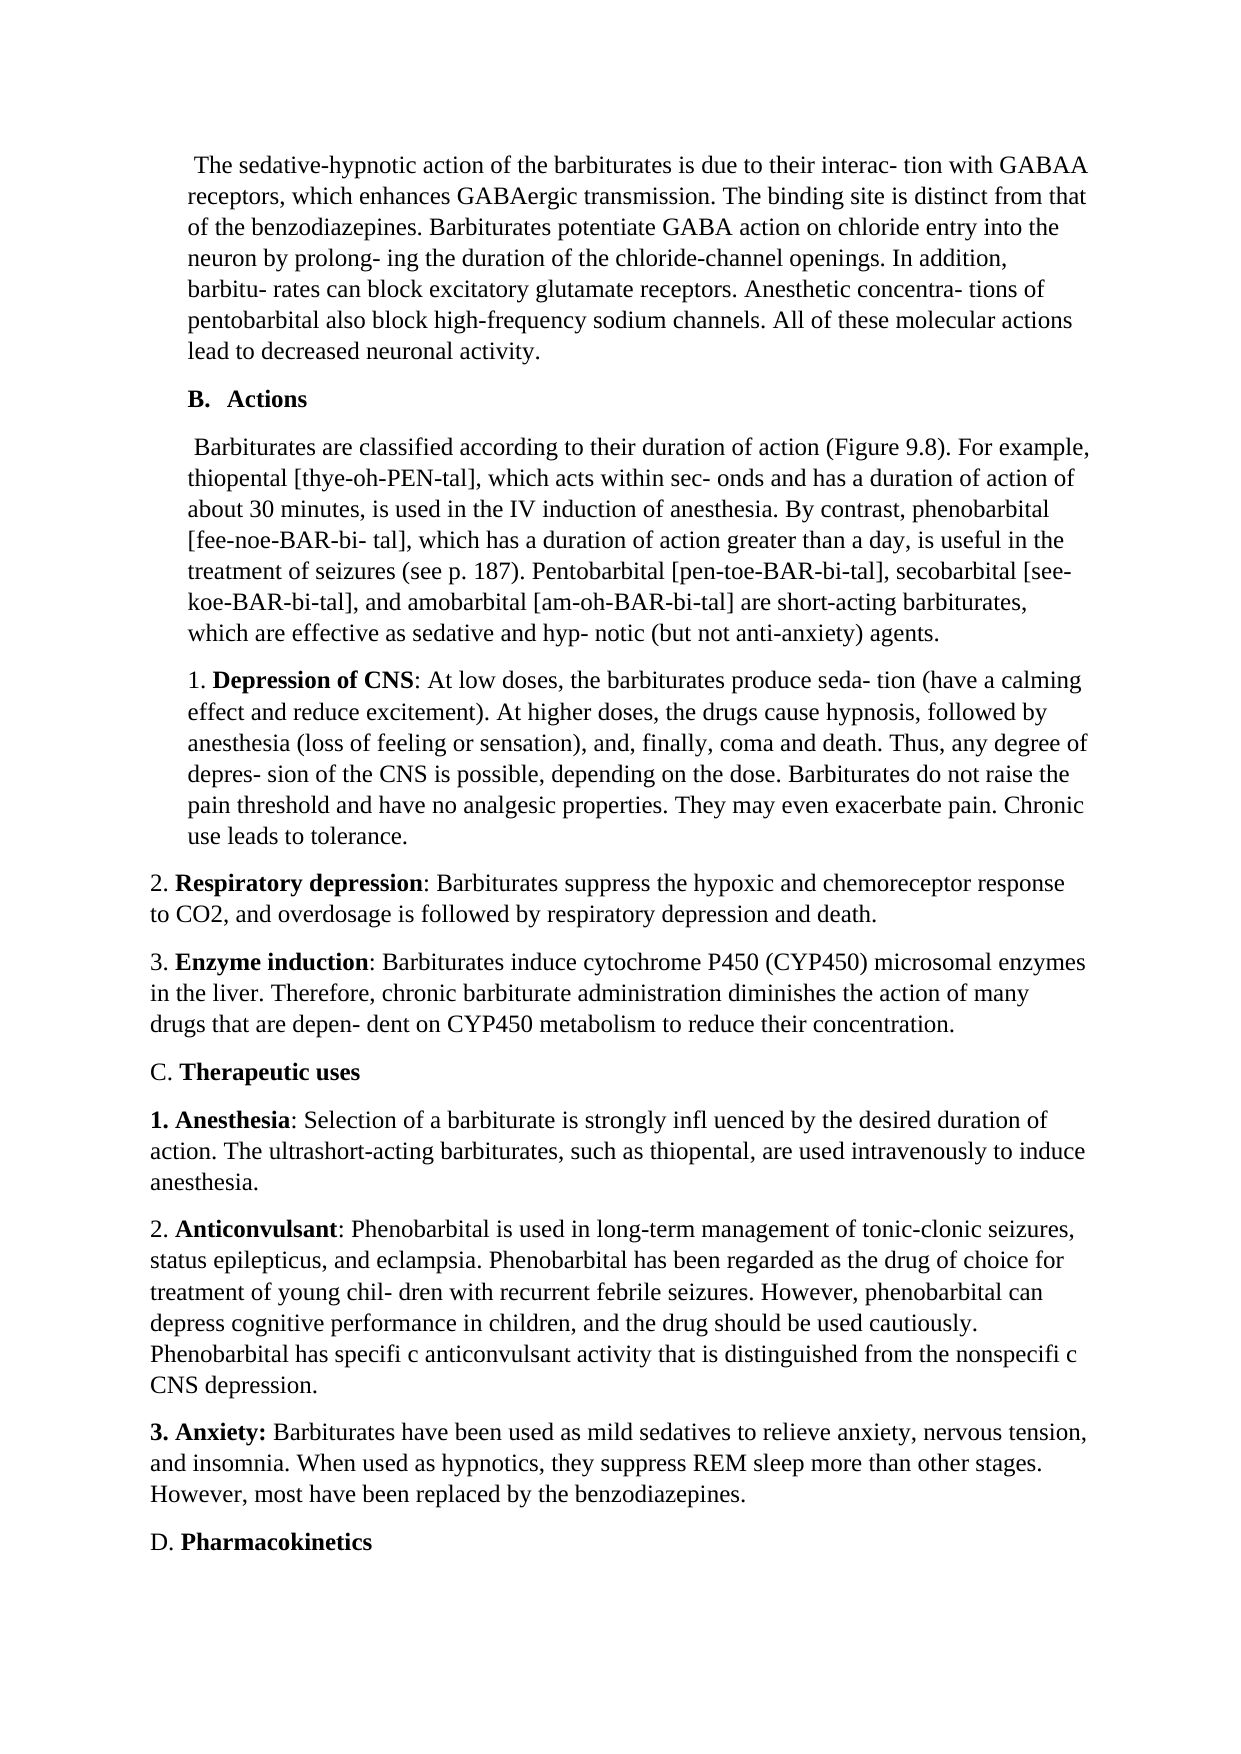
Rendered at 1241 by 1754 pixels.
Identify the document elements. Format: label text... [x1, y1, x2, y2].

text Barbiturates are classified according to their duration of action (Figure 9.8). For example, thiopental [thye-oh-PEN-tal], which acts within sec- onds and has a duration of action of about 30 minutes, is used in the IV induction of anesthesia. By contrast, phenobarbital [fee-noe-BAR-bi- tal], which has a duration of action greater than a day, is useful in the treatment of seizures (see p. 187). Pentobarbital [pen-toe-BAR-bi-tal], secobarbital [see-koe-BAR-bi-tal], and amobarbital [am-oh-BAR-bi-tal] are short-acting barbiturates, which are effective as sedative and hyp- notic (but not anti-anxiety) agents. [187, 432, 1090, 647]
text C. Therapeutic uses [150, 1057, 1090, 1086]
text 1. Depression of CNS: At low doses, the barbiturates produce seda- tion (have a calming effect and reduce excitement). At higher doses, the drugs cause hypnosis, followed by anesthesia (loss of feeling or sensation), and, finally, coma and death. Thus, any degree of depres- sion of the CNS is possible, depending on the dose. Barbiturates do not raise the pain threshold and have no analgesic properties. They may even exacerbate pain. Chronic use leads to tolerance. [187, 666, 1090, 849]
text 3. Enzyme induction: Barbiturates induce cytochrome P450 (CYP450) microsomal enzymes in the liver. Therefore, chronic barbiturate administration diminishes the action of many drugs that are depen- dent on CYP450 metabolism to reduce their concentration. [150, 947, 1090, 1038]
list Actions [187, 384, 1090, 413]
text The sedative-hypnotic action of the barbiturates is due to their interac- tion with GABAA receptors, which enhances GABAergic transmission. The binding site is distinct from that of the benzodiazepines. Barbiturates potentiate GABA action on chloride entry into the neuron by prolong- ing the duration of the chloride-channel openings. In addition, barbitu- rates can block excitatory glutamate receptors. Anesthetic concentra- tions of pentobarbital also block high-frequency sodium channels. All of these molecular actions lead to decreased neuronal activity. [187, 150, 1090, 365]
text 1. Anesthesia: Selection of a barbiturate is strongly infl uenced by the desired duration of action. The ultrashort-acting barbiturates, such as thiopental, are used intravenously to induce anesthesia. [150, 1105, 1090, 1196]
text 2. Anticonvulsant: Phenobarbital is used in long-term management of tonic-clonic seizures, status epilepticus, and eclampsia. Phenobarbital has been regarded as the drug of choice for treatment of young chil- dren with recurrent febrile seizures. However, phenobarbital can depress cognitive performance in children, and the drug should be used cautiously. Phenobarbital has specifi c anticonvulsant activity that is distinguished from the nonspecifi c CNS depression. [150, 1214, 1090, 1398]
text 3. Anxiety: Barbiturates have been used as mild sedatives to relieve anxiety, nervous tension, and insomnia. When used as hypnotics, they suppress REM sleep more than other stages. However, most have been replaced by the benzodiazepines. [150, 1417, 1090, 1508]
text 2. Respiratory depression: Barbiturates suppress the hypoxic and chemoreceptor response to CO2, and overdosage is followed by respiratory depression and death. [150, 868, 1090, 928]
text D. Pharmacokinetics [150, 1527, 1090, 1556]
